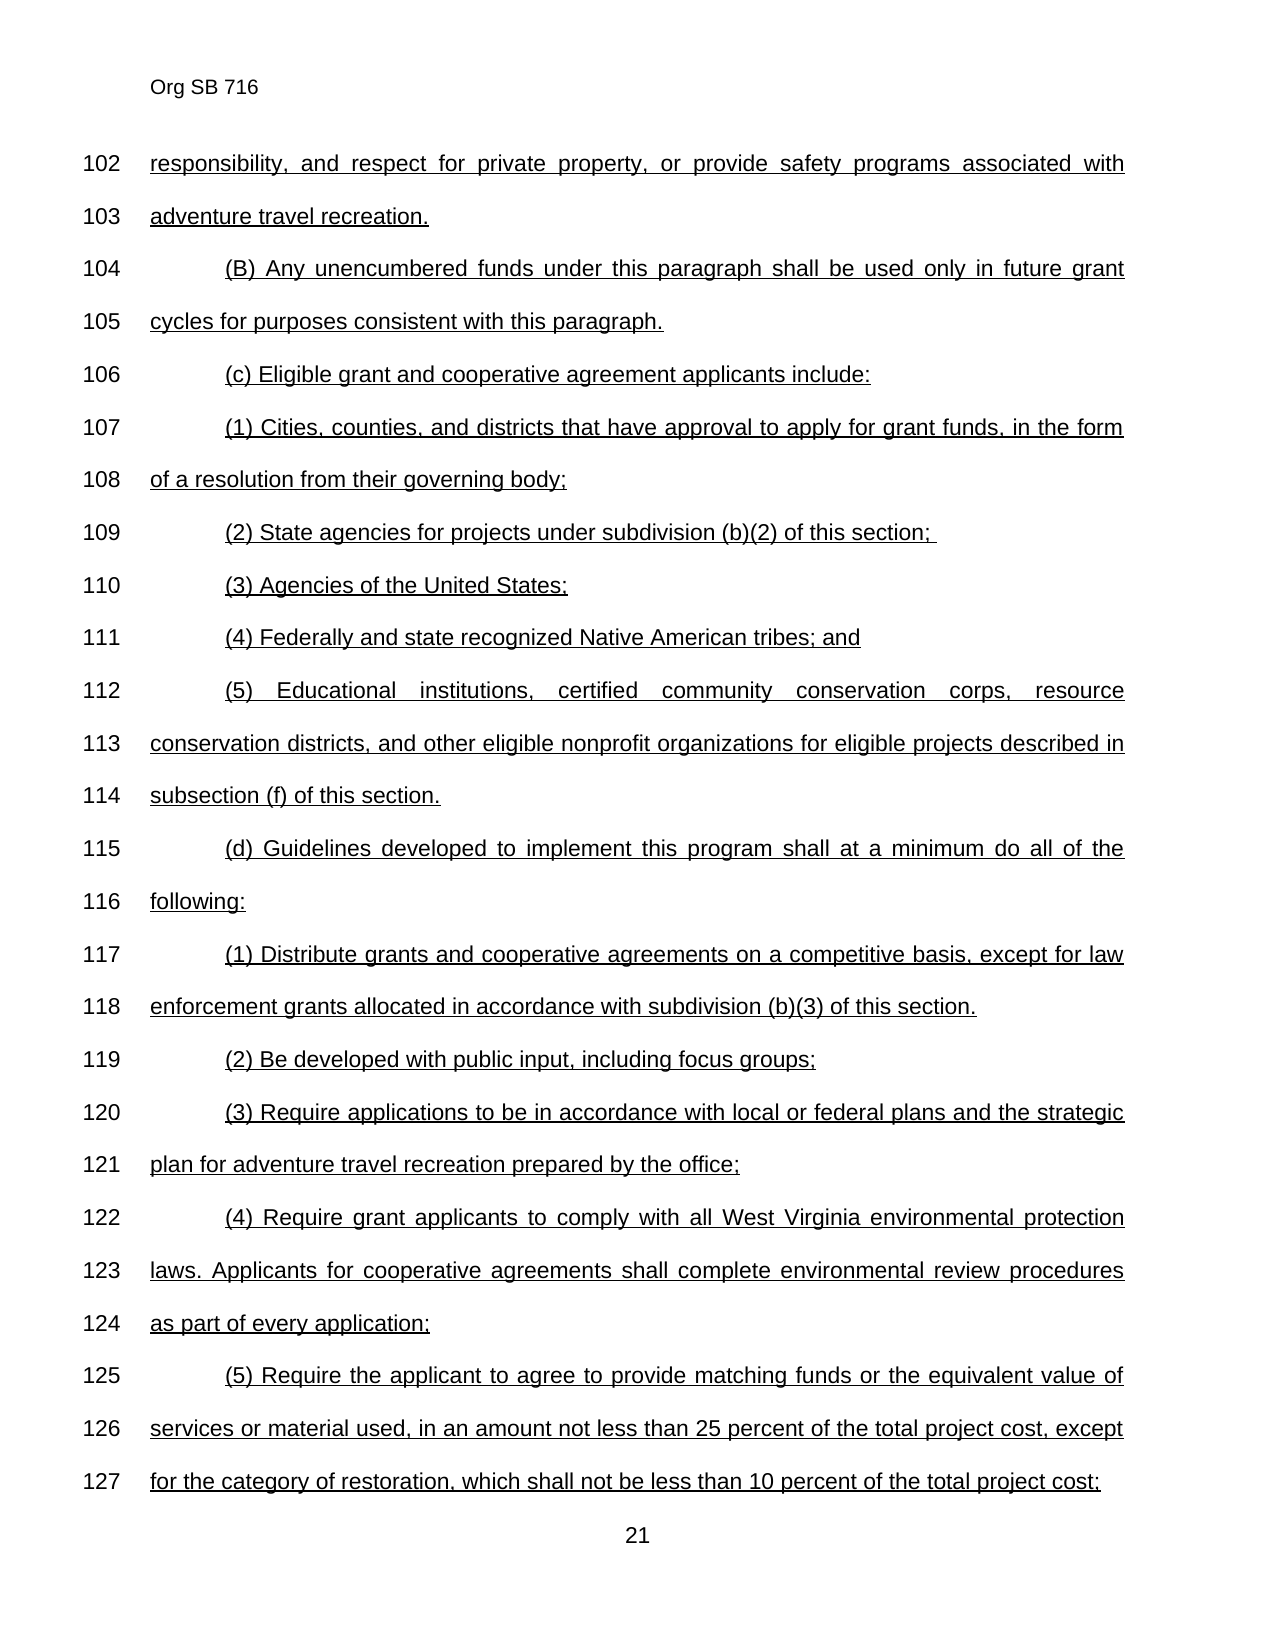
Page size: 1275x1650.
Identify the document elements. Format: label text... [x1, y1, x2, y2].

text (2) Be developed with public input, including focus groups; [150, 1046, 1125, 1072]
text (3) Agencies of the United States; [150, 572, 1125, 598]
text (c) Eligible grant and cooperative agreement applicants include: [150, 361, 1125, 387]
text (5) Require the applicant to agree to provide matching funds or the equivalent value of services or material used, in an amount not less than 25 percent of the total project cost, except for the category of restoration, which shall not be less than 10 percent of the total project cost; [150, 1362, 1125, 1494]
text (5) Educational institutions, certified community conservation corps, resource conservation districts, and other eligible nonprofit organizations for eligible projects described in subsection (f) of this section. [150, 754, 1125, 809]
text (3) Require applications to be in accordance with local or federal plans and the strategic plan for adventure travel recreation prepared by the office; [150, 1099, 1125, 1178]
text (2) State agencies for projects under subdivision (b)(2) of this section; [150, 519, 1125, 545]
text (4) Require grant applicants to comply with all West Virginia environmental protection laws. Applicants for cooperative agreements shall complete environmental review procedures as part of every application; [150, 1204, 1125, 1280]
text (5) Educational institutions, certified community conservation corps, resource conservation districts, and other eligible nonprofit organizations for eligible projects described in subsection (f) of this section. [150, 677, 1125, 753]
text (d) Guidelines developed to implement this program shall at a minimum do all of the following: [150, 835, 1125, 914]
text (1) Cities, counties, and districts that have approval to apply for grant funds, in the form of a resolution from their governing body; [150, 413, 1125, 493]
text (B) Any unencumbered funds under this paragraph shall be used only in future grant cycles for purposes consistent with this paragraph. [150, 255, 1125, 334]
text (4) Federally and state recognized Native American tribes; and [150, 624, 1125, 651]
text (1) Distribute grants and cooperative agreements on a competitive basis, except for law enforcement grants allocated in accordance with subdivision (b)(3) of this section. [150, 941, 1125, 1020]
text (4) Require grant applicants to comply with all West Virginia environmental protection laws. Applicants for cooperative agreements shall complete environmental review procedures as part of every application; [150, 1281, 1125, 1336]
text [150, 150, 1125, 173]
